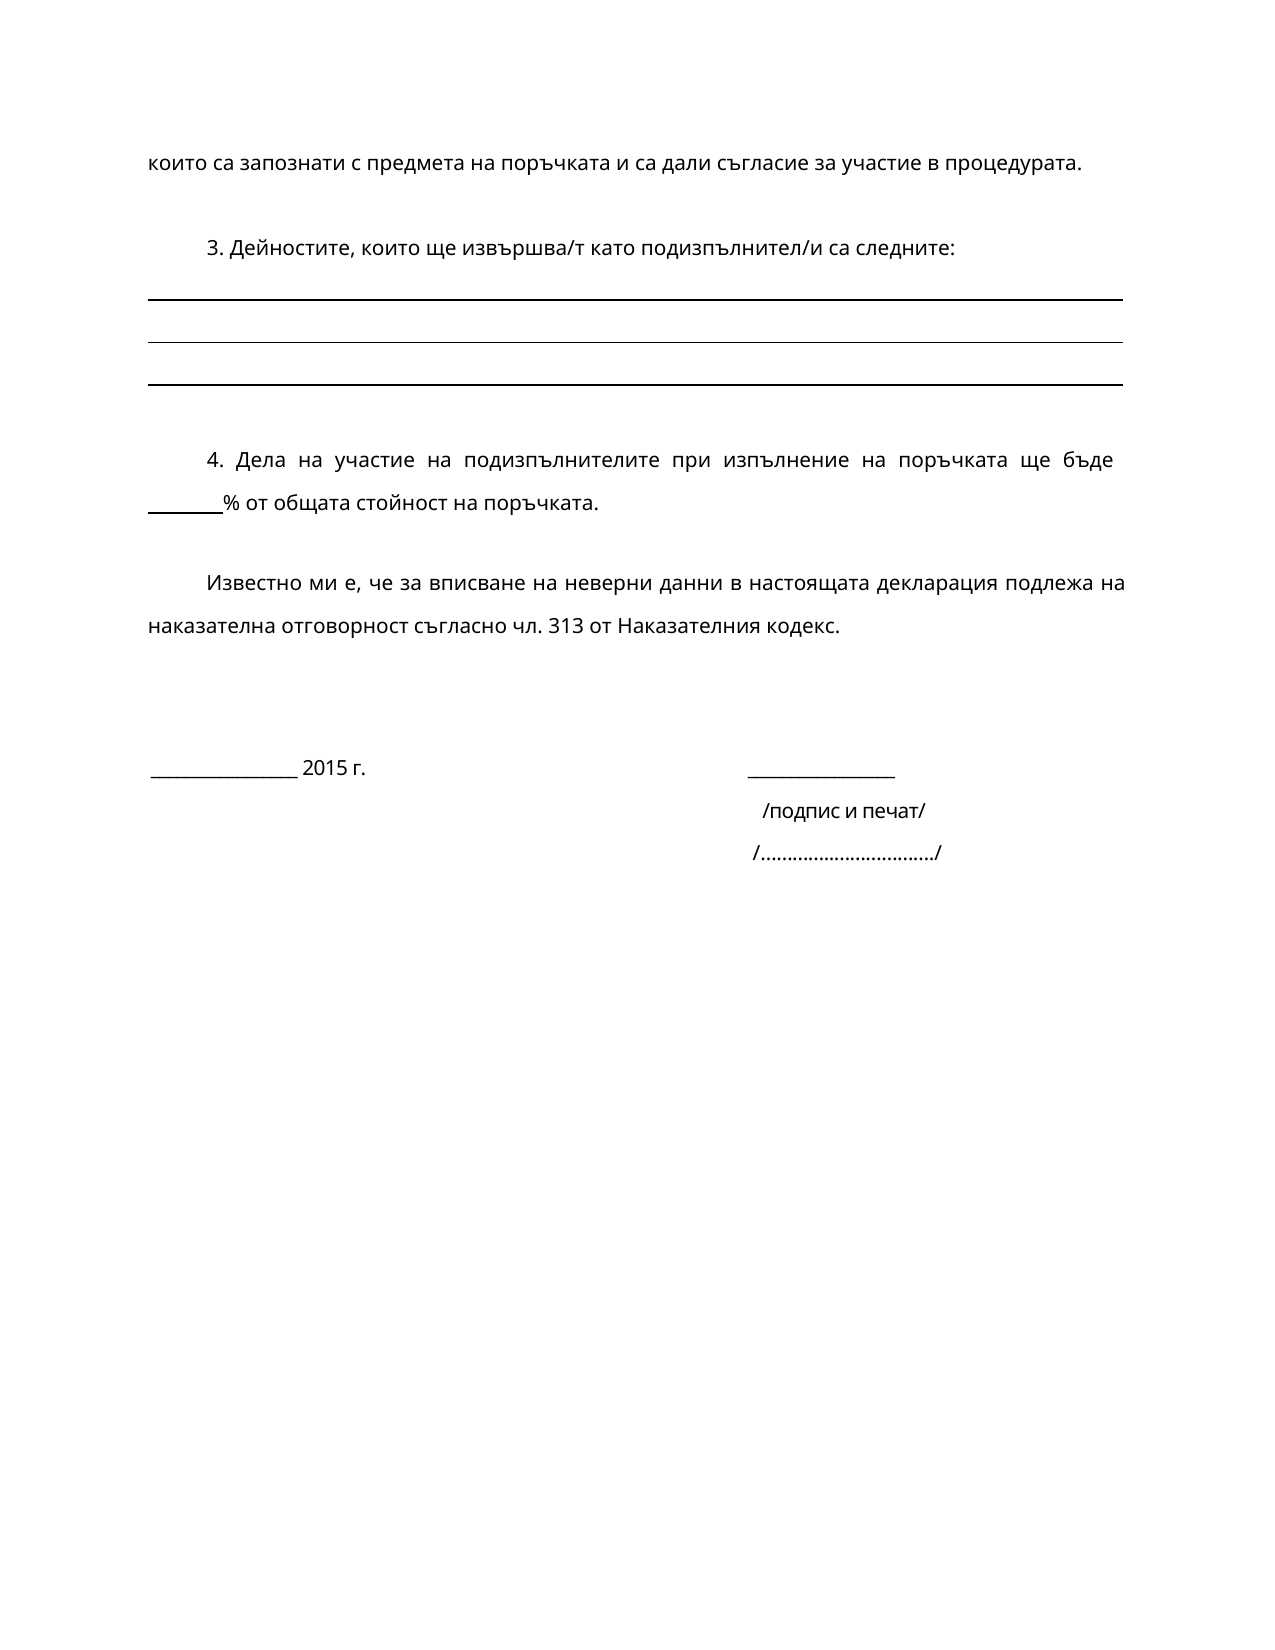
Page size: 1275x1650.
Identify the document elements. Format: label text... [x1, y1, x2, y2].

text /подпис и печат/ [151, 796, 1127, 824]
text _________________ 2015 г. _________________ [151, 753, 1127, 782]
text 3. Дейностите, които ще извършва/т като подизпълнител/и са следните: [148, 233, 1127, 261]
text Известно ми е, че за вписване на неверни данни в настоящата декларация подлежа на наказателна отговорност съгласно чл. 313 от Наказателния кодекс. [148, 568, 1127, 639]
text които са запознати с предмета на поръчката и са дали съгласие за участие в процедурата. [148, 148, 1127, 176]
text /…………..………………./ [148, 838, 1127, 867]
text 4. Дела на участие на подизпълнителите при изпълнение на поръчката ще бъде % от общата стойност на поръчката. [148, 445, 1127, 516]
